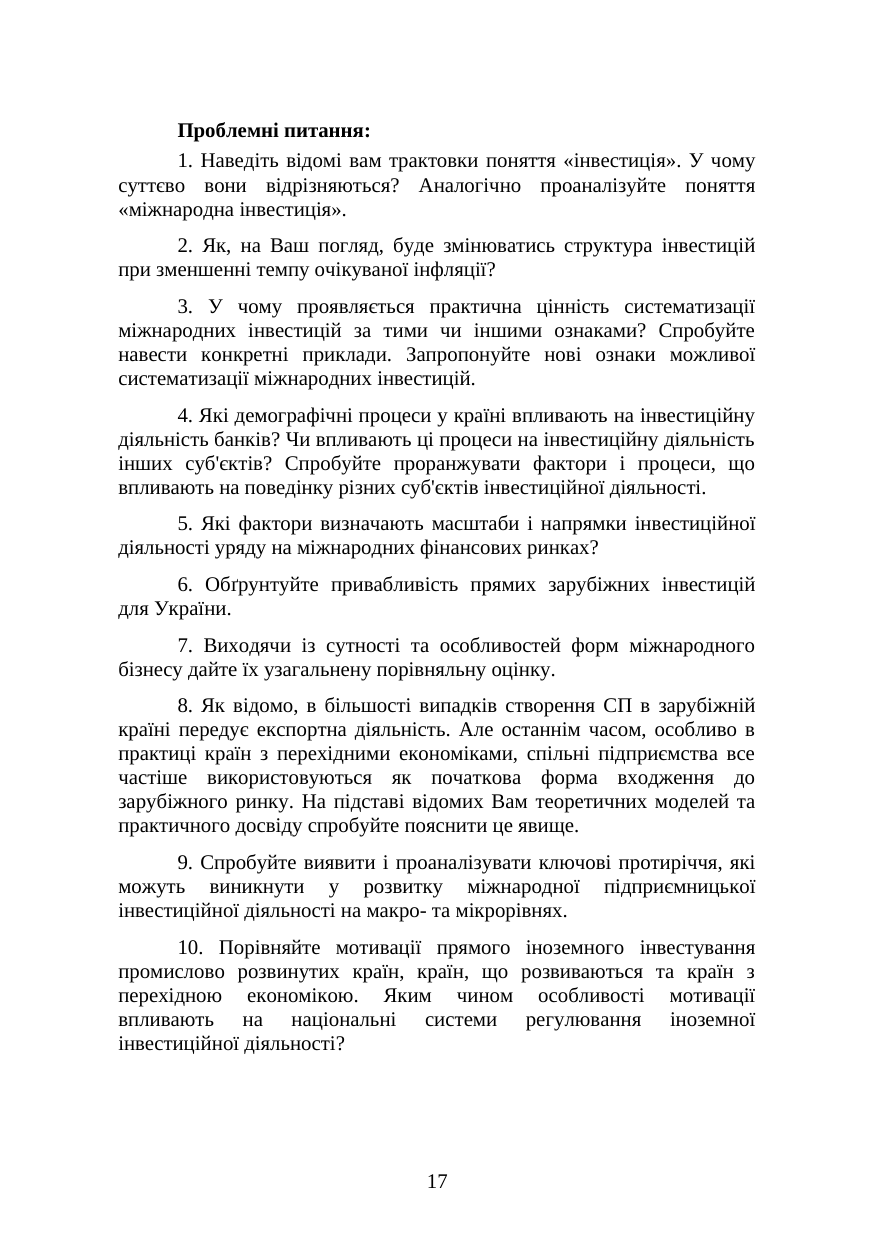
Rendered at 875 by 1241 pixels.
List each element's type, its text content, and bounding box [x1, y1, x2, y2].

text 4. Які демографічні процеси у країні впливають на інвестиційну діяльність банків? Чи впливають ці процеси на інвестиційну діяльність інших суб'єктів? Спробуйте проранжувати фактори і процеси, що впливають на поведінку різних суб'єктів інвестиційної діяльності. [118, 402, 756, 499]
text 7. Виходячи із сутності та особливостей форм міжнародного бізнесу дайте їх узагальнену порівняльну оцінку. [118, 632, 756, 681]
text Проблемні питання: [118, 118, 756, 142]
text 3. У чому проявляється практична цінність систематизації міжнародних інвестицій за тими чи іншими ознаками? Спробуйте навести конкретні приклади. Запропонуйте нові ознаки можливої систематизації міжнародних інвестицій. [118, 294, 756, 390]
text 9. Спробуйте виявити і проаналізувати ключові протиріччя, які можуть виникнути у розвитку міжнародної підприємницької інвестиційної діяльності на макро- та мікрорівнях. [118, 850, 756, 922]
text 8. Як відомо, в більшості випадків створення СП в зарубіжній країні передує експортна діяльність. Але останнім часом, особливо в практиці країн з перехідними економіками, спільні підприємства все частіше використовуються як початкова форма входження до зарубіжного ринку. На підставі відомих Вам теоретичних моделей та практичного досвіду спробуйте пояснити це явище. [118, 693, 756, 837]
text 6. Обґрунтуйте привабливість прямих зарубіжних інвестицій для України. [118, 572, 756, 620]
text 5. Які фактори визначають масштаби і напрямки інвестиційної діяльності уряду на міжнародних фінансових ринках? [118, 511, 756, 559]
text 1. Наведіть відомі вам трактовки поняття «інвестиція». У чому суттєво вони відрізняються? Аналогічно проаналізуйте поняття «міжнародна інвестиція». [118, 148, 756, 221]
text 10. Порівняйте мотивації прямого іноземного інвестування промислово розвинутих країн, країн, що розвиваються та країн з перехідною економікою. Яким чином особливості мотивації впливають на національні системи регулювання іноземної інвестиційної діяльності? [118, 935, 756, 1055]
text 2. Як, на Ваш погляд, буде змінюватись структура інвестицій при зменшенні темпу очікуваної інфляції? [118, 233, 756, 281]
